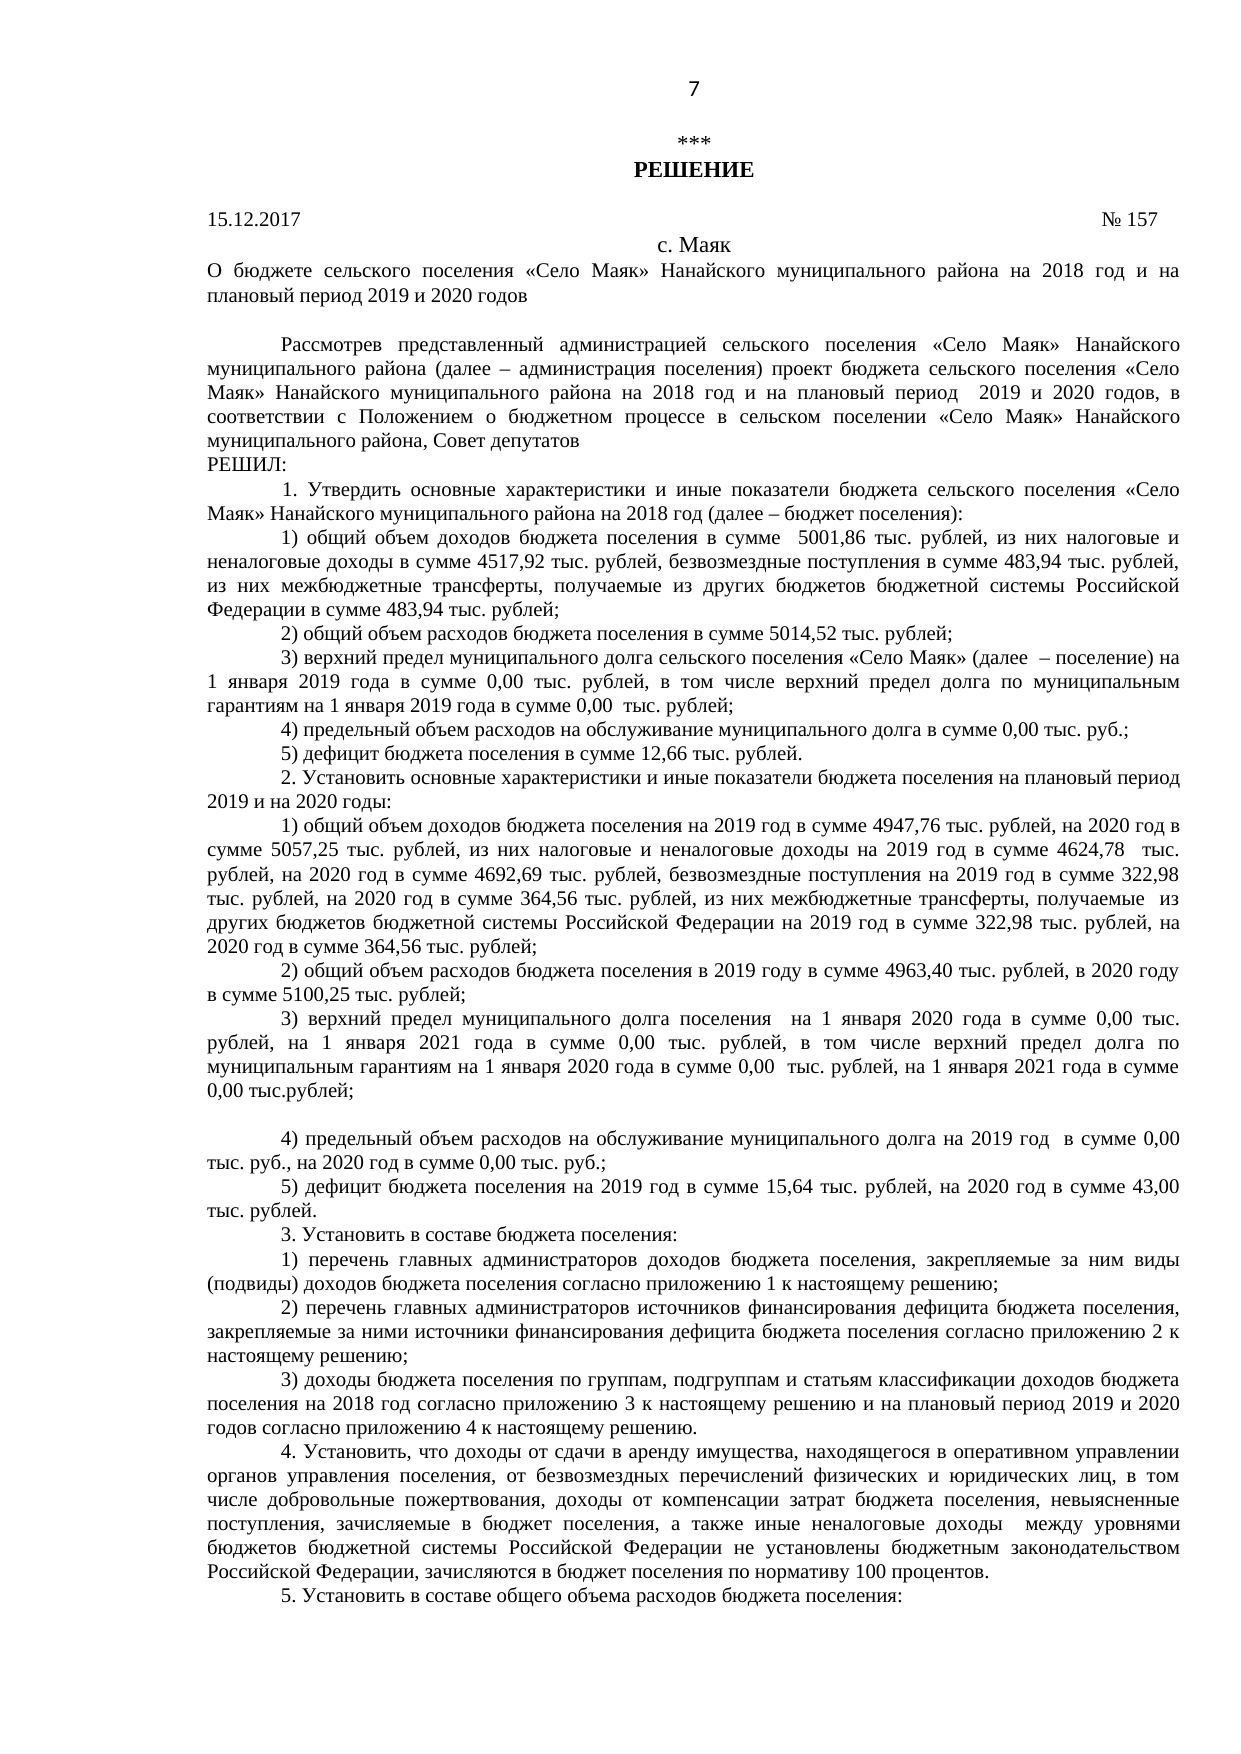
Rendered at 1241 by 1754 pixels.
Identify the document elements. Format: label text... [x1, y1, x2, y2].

text 4) предельный объем расходов на обслуживание муниципального долга на 2019 год в сумме 0,00 тыс. руб., на 2020 год в сумме 0,00 тыс. руб.; [207, 1126, 1181, 1174]
text с. Маяк [207, 231, 1181, 257]
text 3) доходы бюджета поселения по группам, подгруппам и статьям классификации доходов бюджета поселения на 2018 год согласно приложению 3 к настоящему решению и на плановый период 2019 и 2020 годов согласно приложению 4 к настоящему решению. [207, 1367, 1181, 1439]
text 5) дефицит бюджета поселения в сумме 12,66 тыс. рублей. [207, 741, 1181, 765]
text 4. Установить, что доходы от сдачи в аренду имущества, находящегося в оперативном управлении органов управления поселения, от безвозмездных перечислений физических и юридических лиц, в том числе добровольные пожертвования, доходы от компенсации затрат бюджета поселения, невыясненные поступления, зачисляемые в бюджет поселения, а также иные неналоговые доходы между уровнями бюджетов бюджетной системы Российской Федерации не установлены бюджетным законодательством Российской Федерации, зачисляются в бюджет поселения по нормативу 100 процентов. [207, 1439, 1181, 1583]
text 15.12.2017 № 157 [207, 207, 1181, 231]
text 3) верхний предел муниципального долга сельского поселения «Село Маяк» (далее – поселение) на 1 января 2019 года в сумме 0,00 тыс. рублей, в том числе верхний предел долга по муниципальным гарантиям на 1 января 2019 года в сумме 0,00 тыс. рублей; [207, 645, 1181, 717]
text 3. Установить в составе бюджета поселения: [207, 1222, 1181, 1246]
text О бюджете сельского поселения «Село Маяк» Нанайского муниципального района на 2018 год и на плановый период 2019 и 2020 годов [207, 257, 1181, 307]
text РЕШИЛ: [207, 452, 1181, 476]
text РЕШЕНИЕ [207, 156, 1181, 183]
text 1. Утвердить основные характеристики и иные показатели бюджета сельского поселения «Село Маяк» Нанайского муниципального района на 2018 год (далее – бюджет поселения): [207, 476, 1181, 524]
text 3) верхний предел муниципального долга поселения на 1 января 2020 года в сумме 0,00 тыс. рублей, на 1 января 2021 года в сумме 0,00 тыс. рублей, в том числе верхний предел долга по муниципальным гарантиям на 1 января 2020 года в сумме 0,00 тыс. рублей, на 1 января 2021 года в сумме 0,00 тыс.рублей; [207, 1006, 1181, 1102]
text Рассмотрев представленный администрацией сельского поселения «Село Маяк» Нанайского муниципального района (далее – администрация поселения) проект бюджета сельского поселения «Село Маяк» Нанайского муниципального района на 2018 год и на плановый период 2019 и 2020 годов, в соответствии с Положением о бюджетном процессе в сельском поселении «Село Маяк» Нанайского муниципального района, Совет депутатов [207, 332, 1181, 452]
text 1) перечень главных администраторов доходов бюджета поселения, закрепляемые за ним виды (подвиды) доходов бюджета поселения согласно приложению 1 к настоящему решению; [207, 1246, 1181, 1294]
text 2) общий объем расходов бюджета поселения в 2019 году в сумме 4963,40 тыс. рублей, в 2020 году в сумме 5100,25 тыс. рублей; [207, 958, 1181, 1006]
text *** [207, 130, 1181, 156]
text 2) общий объем расходов бюджета поселения в сумме 5014,52 тыс. рублей; [207, 621, 1181, 645]
text 2. Установить основные характеристики и иные показатели бюджета поселения на плановый период 2019 и на 2020 годы: [207, 765, 1181, 813]
text 1) общий объем доходов бюджета поселения в сумме 5001,86 тыс. рублей, из них налоговые и неналоговые доходы в сумме 4517,92 тыс. рублей, безвозмездные поступления в сумме 483,94 тыс. рублей, из них межбюджетные трансферты, получаемые из других бюджетов бюджетной системы Российской Федерации в сумме 483,94 тыс. рублей; [207, 524, 1181, 621]
text 5. Установить в составе общего объема расходов бюджета поселения: [207, 1583, 1181, 1607]
text 1) общий объем доходов бюджета поселения на 2019 год в сумме 4947,76 тыс. рублей, на 2020 год в сумме 5057,25 тыс. рублей, из них налоговые и неналоговые доходы на 2019 год в сумме 4624,78 тыс. рублей, на 2020 год в сумме 4692,69 тыс. рублей, безвозмездные поступления на 2019 год в сумме 322,98 тыс. рублей, на 2020 год в сумме 364,56 тыс. рублей, из них межбюджетные трансферты, получаемые из других бюджетов бюджетной системы Российской Федерации на 2019 год в сумме 322,98 тыс. рублей, на 2020 год в сумме 364,56 тыс. рублей; [207, 813, 1181, 958]
text 4) предельный объем расходов на обслуживание муниципального долга в сумме 0,00 тыс. руб.; [207, 717, 1181, 741]
text 2) перечень главных администраторов источников финансирования дефицита бюджета поселения, закрепляемые за ними источники финансирования дефицита бюджета поселения согласно приложению 2 к настоящему решению; [207, 1294, 1181, 1367]
text 5) дефицит бюджета поселения на 2019 год в сумме 15,64 тыс. рублей, на 2020 год в сумме 43,00 тыс. рублей. [207, 1174, 1181, 1222]
